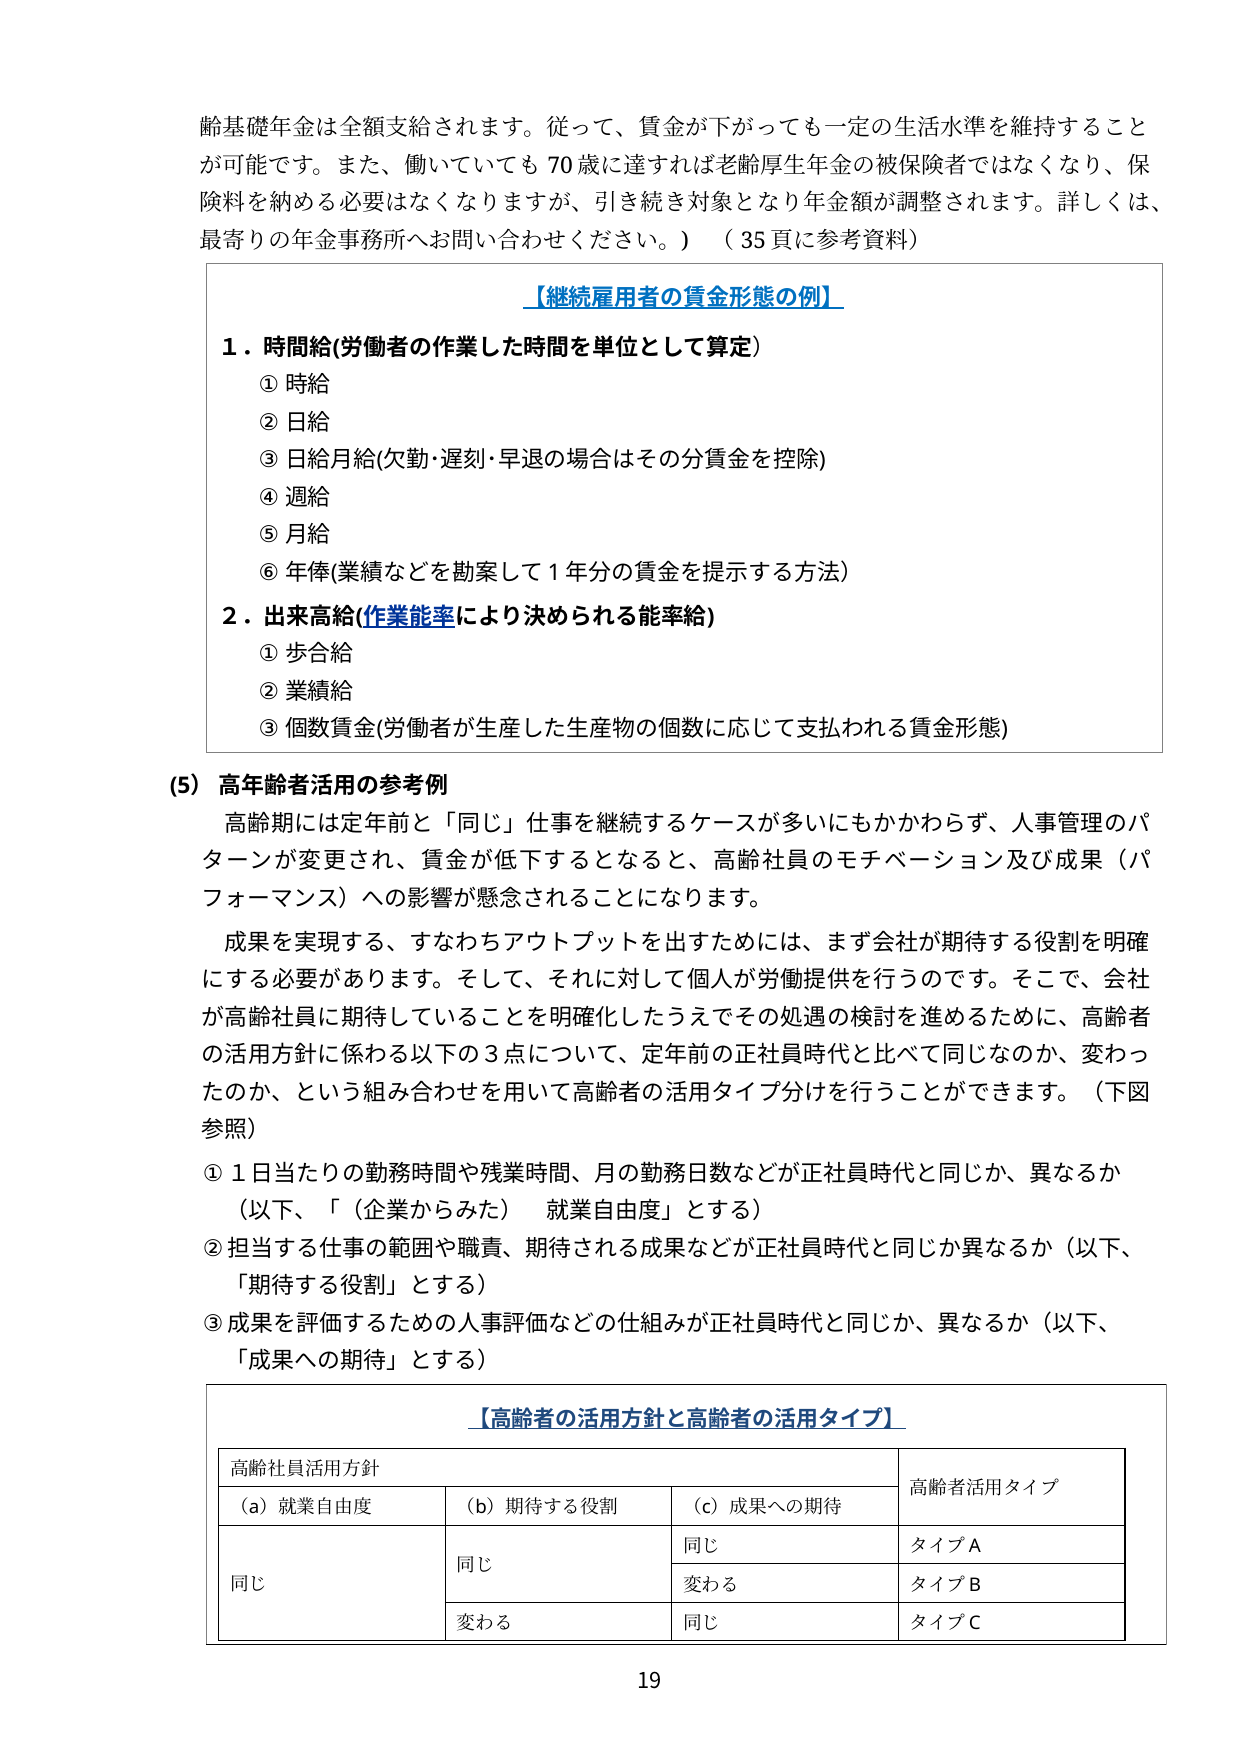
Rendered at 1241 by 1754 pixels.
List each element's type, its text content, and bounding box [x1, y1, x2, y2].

text ②担当する仕事の範囲や職責、期待される成果などが正社員時代と同じか異なるか（以下、「期待する役割」とする） [203, 1228, 1152, 1303]
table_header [207, 1385, 1166, 1643]
text (5） 高年齢者活用の参考例 [169, 765, 1152, 803]
text 成果を実現する、すなわちアウトプットを出すためには、まず会社が期待する役割を明確にする必要があります。そして、それに対して個人が労働提供を行うのです。そこで、会社が高齢社員に期待していることを明確化したうえでその処遇の検討を進めるために、高齢者の活用方針に係わる以下の３点について、定年前の正社員時代と比べて同じなのか、変わったのか、という組み合わせを用いて高齢者の活用タイプ分けを行うことができます。（下図参照） [202, 922, 1152, 1147]
text ③成果を評価するための人事評価などの仕組みが正社員時代と同じか、異なるか（以下、「成果への期待」とする） [203, 1303, 1152, 1378]
text 高齢期には定年前と「同じ」仕事を継続するケースが多いにもかかわらず、人事管理のパターンが変更され、賃金が低下するとなると、高齢社員のモチベーション及び成果（パフォーマンス）への影響が懸念されることになります。 [202, 803, 1152, 915]
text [188, 107, 1152, 257]
table_header 【継続雇用者の賃金形態の例】 １．時間給(労働者の作業した時間を単位として算定） ① 時給 ② 日給 ③ 日給月給(欠勤･遅刻･早退の場合はその分賃金を控除) ④ 週給 ⑤ 月給 ⑥ 年俸(業績などを勘案して1年分の賃金を提示する方法） ２．出来高給(作業能率により決められる能率給) ① 歩合給 ② 業績給 ③ 個数賃金(労働者が生産した生産物の個数に応じて支払われる賃金形態) [207, 264, 1162, 752]
text ①１日当たりの勤務時間や残業時間、月の勤務日数などが正社員時代と同じか、異なるか（以下、「（企業からみた） 就業自由度」とする） [203, 1153, 1152, 1228]
